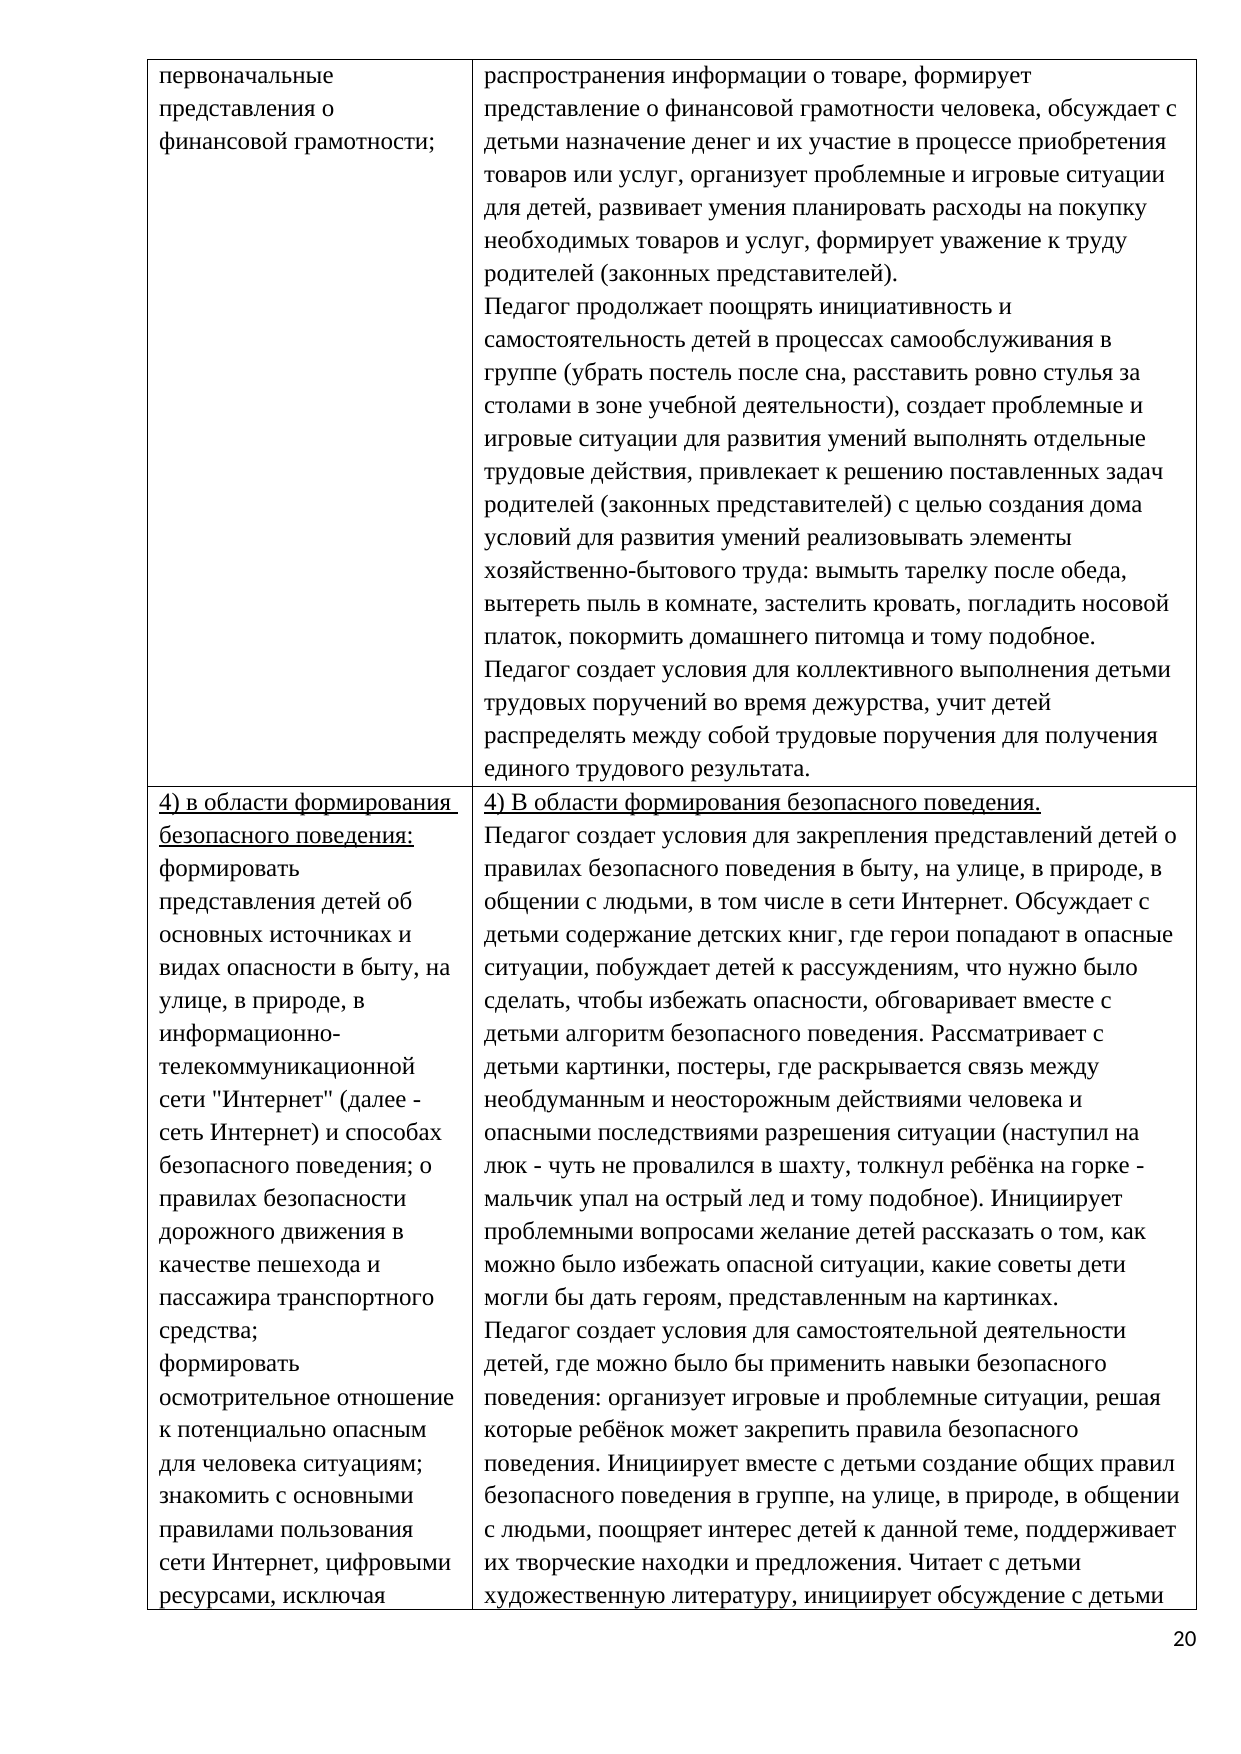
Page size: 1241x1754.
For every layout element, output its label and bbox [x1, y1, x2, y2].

table_cell [148, 787, 472, 1608]
table_cell [473, 60, 1196, 786]
table_cell [473, 787, 1196, 1608]
table_cell [148, 60, 472, 786]
